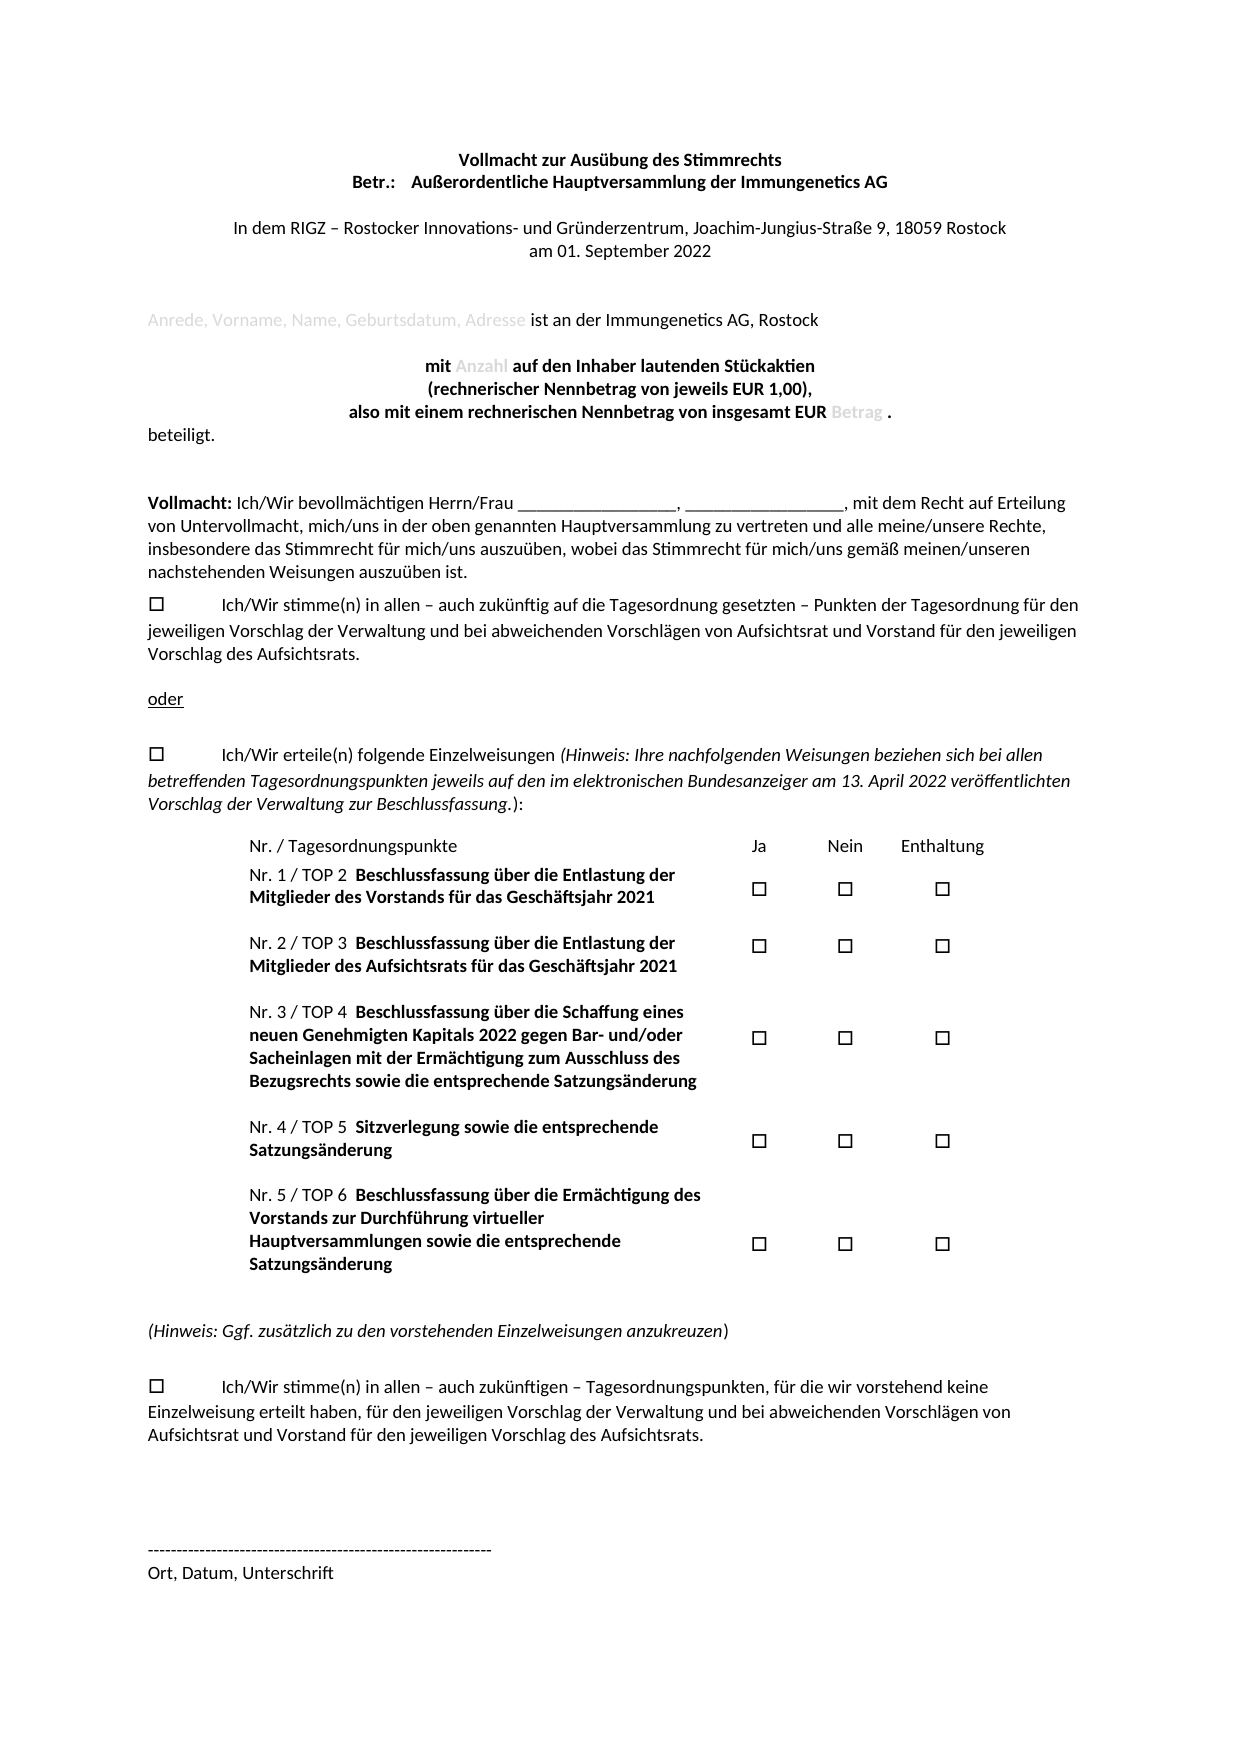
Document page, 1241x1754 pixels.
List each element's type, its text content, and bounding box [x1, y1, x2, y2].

table_cell Nr. 1 / TOP 2 Beschlussfassung über die Entlastung der Mitglieder des Vorstands für das Geschäftsjahr 2021 [242, 863, 714, 908]
text □ Ich/Wir stimme(n) in allen – auch zukünftigen – Tagesordnungspunkten, für die wir vorstehend keine Einzelweisung erteilt haben, für den jeweiligen Vorschlag der Verwaltung und bei abweichenden Vorschlägen von Aufsichtsrat und Vorstand für den jeweiligen Vorschlag des Aufsichtsrats. [148, 1365, 1092, 1446]
table_cell □ [714, 909, 804, 977]
table_header Nein [804, 829, 886, 863]
text (rechnerischer Nennbetrag von jeweils EUR 1,00), [148, 377, 1092, 400]
text beteiligt. [148, 423, 1092, 446]
text Vollmacht zur Ausübung des Stimmrechts [148, 148, 1092, 171]
text □ Ich/Wir stimme(n) in allen – auch zukünftig auf die Tagesordnung gesetzten – Punkten der Tagesordnung für den jeweiligen Vorschlag der Verwaltung und bei abweichenden Vorschlägen von Aufsichtsrat und Vorstand für den jeweiligen Vorschlag des Aufsichtsrats. [148, 583, 1092, 664]
text ------------------------------------------------------------ [148, 1538, 1092, 1561]
table_cell □ [804, 909, 886, 977]
table_cell □ [886, 909, 998, 977]
text mit auf den Inhaber lautenden Stückaktien [148, 354, 1092, 377]
text □ Ich/Wir erteile(n) folgende Einzelweisungen (Hinweis: Ihre nachfolgenden Weisungen beziehen sich bei allen betreffenden Tagesordnungspunkten jeweils auf den im elektronischen Bundesanzeiger am 13. April 2022 veröffentlichten Vorschlag der Verwaltung zur Beschlussfassung.): [148, 733, 1092, 815]
table_cell □ [886, 1092, 998, 1183]
table_cell □ [804, 863, 886, 908]
text also mit einem rechnerischen Nennbetrag von insgesamt EUR . [148, 400, 1092, 423]
table_cell □ [886, 1184, 998, 1298]
table_header Ja [714, 829, 804, 863]
text In dem RIGZ – Rostocker Innovations- und Gründerzentrum, Joachim-Jungius-Straße 9, 18059 Rostock [148, 216, 1092, 239]
text oder [148, 687, 1092, 710]
table_cell Nr. 4 / TOP 5 Sitzverlegung sowie die entsprechende Satzungsänderung [242, 1092, 714, 1183]
text am 01. September 2022 [148, 239, 1092, 262]
text Betr.: Außerordentliche Hauptversammlung der Immungenetics AG [148, 171, 1092, 193]
table_cell □ [804, 1092, 886, 1183]
text Ort, Datum, Unterschrift [148, 1561, 1092, 1612]
table_cell □ [714, 1092, 804, 1183]
table_cell □ [714, 863, 804, 908]
table_cell Nr. 3 / TOP 4 Beschlussfassung über die Schaffung eines neuen Genehmigten Kapitals 2022 gegen Bar- und/oder Sacheinlagen mit der Ermächtigung zum Ausschluss des Bezugsrechts sowie die entsprechende Satzungsänderung [242, 977, 714, 1092]
table_cell □ [804, 977, 886, 1092]
text Vollmacht: Ich/Wir bevollmächtigen Herrn/Frau _________________, _________________, mit dem Recht auf Erteilung von Untervollmacht, mich/uns in der oben genannten Hauptversammlung zu vertreten und alle meine/unsere Rechte, insbesondere das Stimmrecht für mich/uns auszuüben, wobei das Stimmrecht für mich/uns gemäß meinen/unseren nachstehenden Weisungen auszuüben ist. [148, 491, 1092, 583]
table_cell Nr. 2 / TOP 3 Beschlussfassung über die Entlastung der Mitglieder des Aufsichtsrats für das Geschäftsjahr 2021 [242, 909, 714, 977]
table_cell □ [886, 977, 998, 1092]
text ist an der Immungenetics AG, Rostock [148, 308, 1092, 331]
table_cell □ [714, 977, 804, 1092]
table_cell □ [714, 1184, 804, 1298]
table_cell □ [886, 863, 998, 908]
text (Hinweis: Ggf. zusätzlich zu den vorstehenden Einzelweisungen anzukreuzen) [148, 1319, 1092, 1342]
table_cell Nr. 5 / TOP 6 Beschlussfassung über die Ermächtigung des Vorstands zur Durchführung virtueller Hauptversammlungen sowie die entsprechende Satzungsänderung [242, 1184, 714, 1298]
table_header Enthaltung [886, 829, 998, 863]
table_cell □ [804, 1184, 886, 1298]
table_header Nr. / Tagesordnungspunkte [242, 829, 714, 863]
